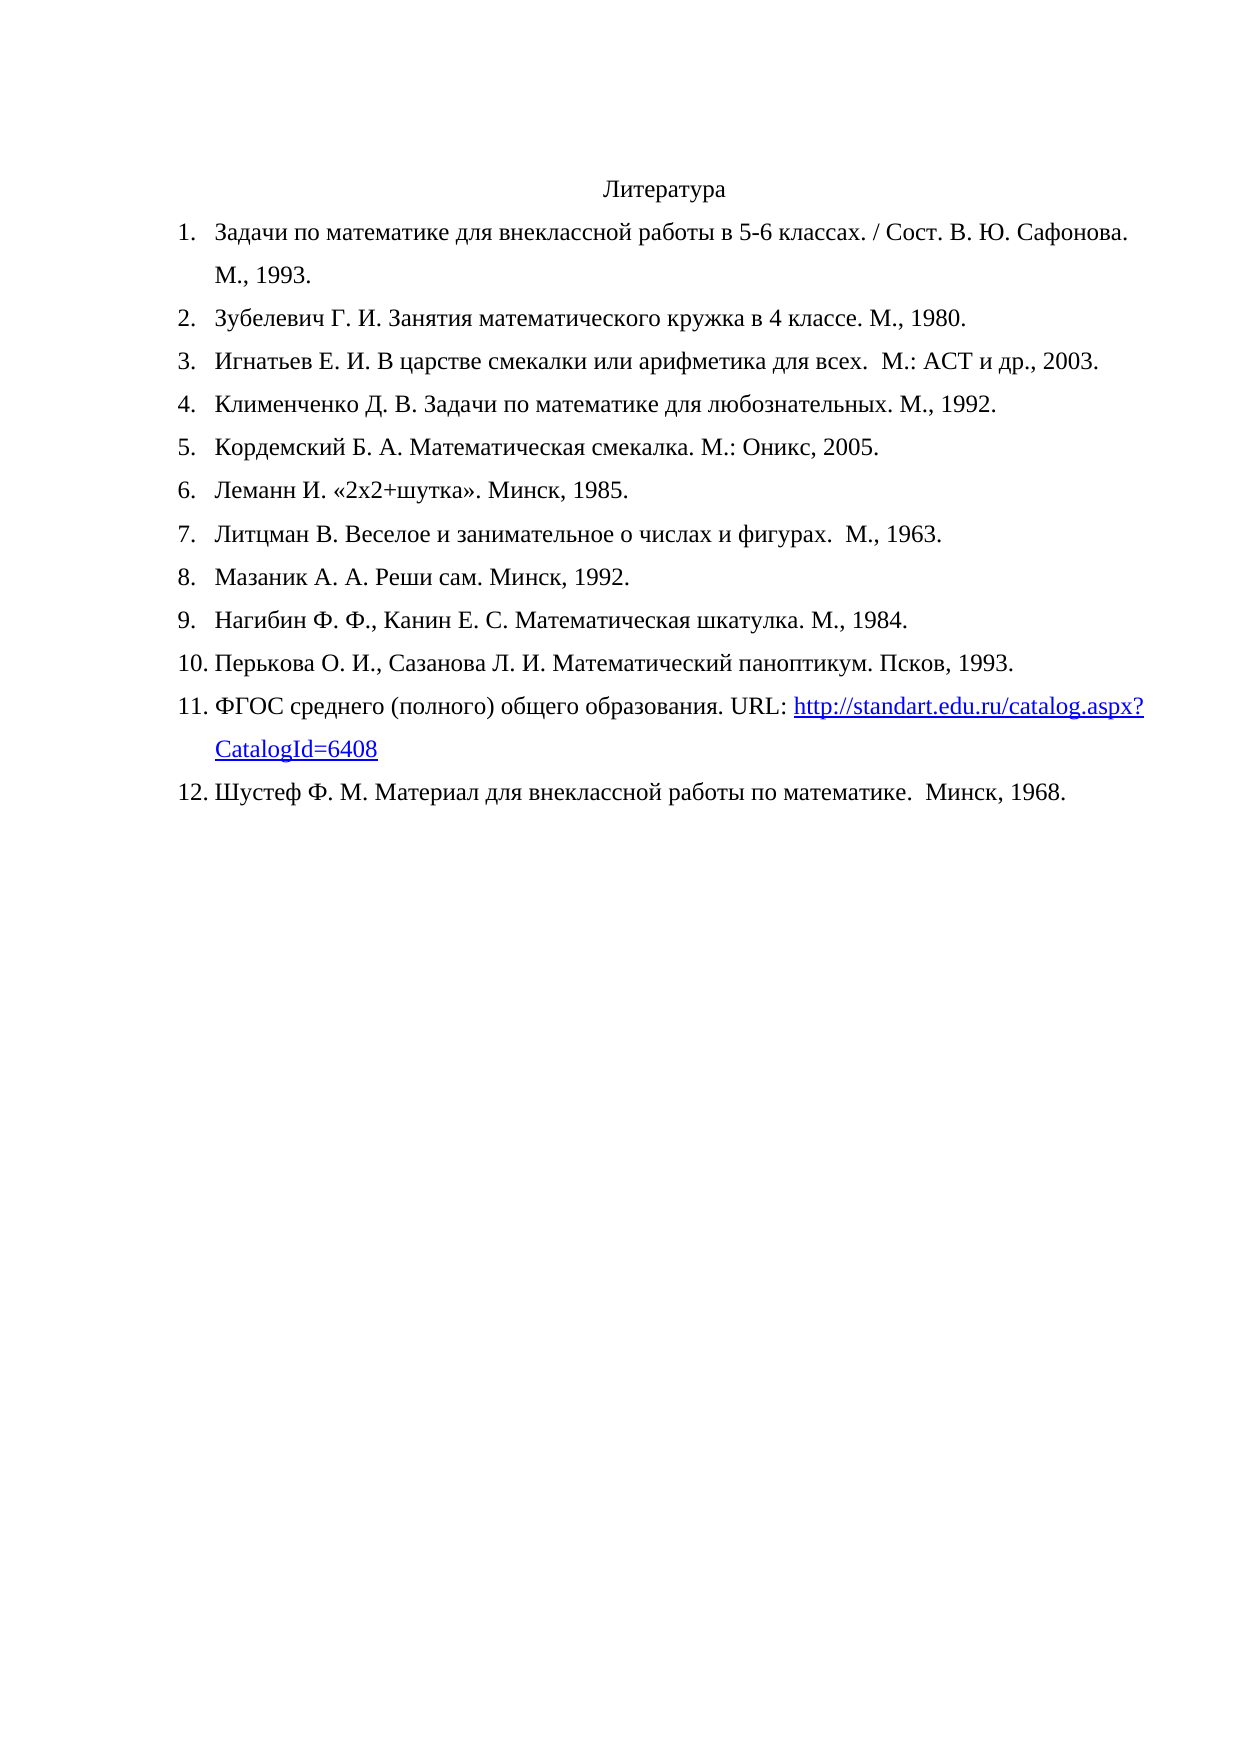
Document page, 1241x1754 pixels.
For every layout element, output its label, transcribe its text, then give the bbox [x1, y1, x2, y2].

list Кордемский Б. А. Математическая смекалка. М.: Оникс, 2005. [177, 432, 1152, 461]
list Перькова О. И., Сазанова Л. И. Математический паноптикум. Псков, 1993. [177, 648, 1152, 677]
list Клименченко Д. В. Задачи по математике для любознательных. М., 1992. [177, 389, 1152, 418]
list Игнатьев Е. И. В царстве смекалки или арифметика для всех. М.: АСТ и др., 2003. [177, 346, 1152, 375]
list Литцман В. Веселое и занимательное о числах и фигурах. М., 1963. [177, 519, 1152, 547]
list Зубелевич Г. И. Занятия математического кружка в 4 классе. М., 1980. [177, 303, 1152, 332]
list Задачи по математике для внеклассной работы в 5-6 классах. / Сост. В. Ю. Сафонова. М., 1993. [177, 217, 1152, 289]
text Литература [177, 174, 1152, 202]
list ФГОС среднего (полного) общего образования. URL: http://standart.edu.ru/catalog.aspx?CatalogId=6408 [177, 691, 1152, 763]
list Шустеф Ф. М. Материал для внеклассной работы по математике. Минск, 1968. [177, 777, 1152, 806]
list Нагибин Ф. Ф., Канин Е. С. Математическая шкатулка. М., 1984. [177, 605, 1152, 634]
list Мазаник А. А. Реши сам. Минск, 1992. [177, 562, 1152, 591]
list Леманн И. «2х2+шутка». Минск, 1985. [177, 476, 1152, 504]
